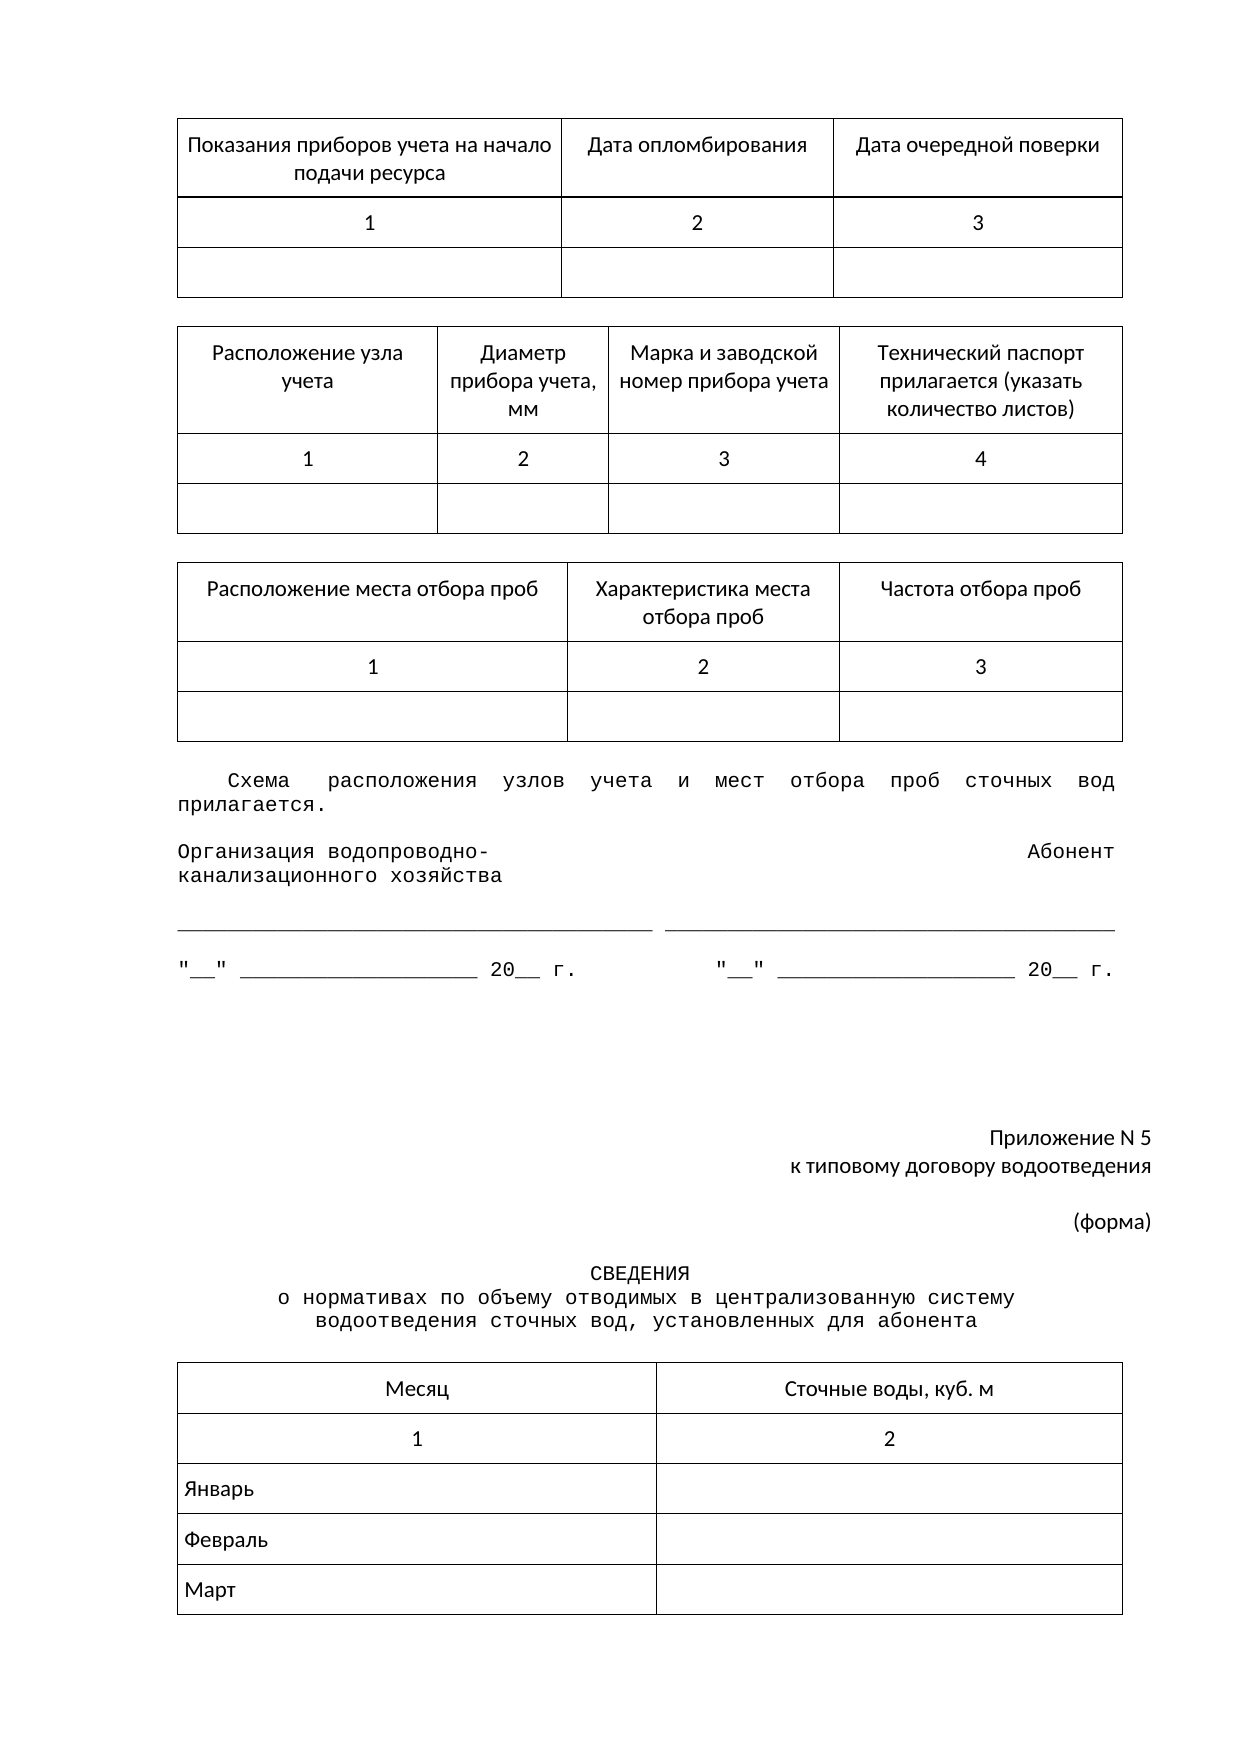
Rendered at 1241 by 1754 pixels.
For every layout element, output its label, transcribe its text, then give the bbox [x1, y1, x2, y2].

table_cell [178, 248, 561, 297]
text (форма) [177, 1207, 1152, 1235]
text водоотведения сточных вод, установленных для абонента [177, 1311, 1152, 1334]
text СВЕДЕНИЯ [177, 1263, 1152, 1287]
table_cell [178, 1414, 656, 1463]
text о нормативах по объему отводимых в централизованную систему [177, 1287, 1152, 1311]
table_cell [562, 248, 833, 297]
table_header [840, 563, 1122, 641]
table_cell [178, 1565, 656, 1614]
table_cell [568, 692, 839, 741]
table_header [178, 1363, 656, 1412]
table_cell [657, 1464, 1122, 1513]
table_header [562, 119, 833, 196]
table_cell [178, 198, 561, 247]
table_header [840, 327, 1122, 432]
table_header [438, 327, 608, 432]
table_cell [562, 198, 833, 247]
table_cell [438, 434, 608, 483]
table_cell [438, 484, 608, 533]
text прилагается. [177, 794, 1152, 817]
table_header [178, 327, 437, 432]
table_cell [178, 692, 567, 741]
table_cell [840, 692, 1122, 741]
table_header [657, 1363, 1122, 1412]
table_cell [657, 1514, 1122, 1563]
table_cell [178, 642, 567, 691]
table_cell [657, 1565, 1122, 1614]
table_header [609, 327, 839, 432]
text ______________________________________ ____________________________________ [177, 912, 1152, 936]
text к типовому договору водоотведения [177, 1151, 1152, 1179]
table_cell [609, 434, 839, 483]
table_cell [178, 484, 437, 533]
text Организация водопроводно- Абонент [177, 841, 1152, 865]
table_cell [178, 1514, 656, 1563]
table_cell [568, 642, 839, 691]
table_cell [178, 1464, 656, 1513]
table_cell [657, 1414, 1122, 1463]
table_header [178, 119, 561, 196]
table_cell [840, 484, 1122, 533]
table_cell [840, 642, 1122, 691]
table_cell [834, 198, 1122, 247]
text Приложение N 5 [177, 1123, 1152, 1151]
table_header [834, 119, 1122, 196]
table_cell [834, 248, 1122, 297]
text "__" ___________________ 20__ г. "__" ___________________ 20__ г. [177, 959, 1152, 983]
text канализационного хозяйства [177, 865, 1152, 888]
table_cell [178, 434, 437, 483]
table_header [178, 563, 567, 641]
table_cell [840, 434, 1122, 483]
text Схема расположения узлов учета и мест отбора проб сточных вод [177, 770, 1152, 794]
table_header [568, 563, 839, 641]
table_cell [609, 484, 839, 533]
